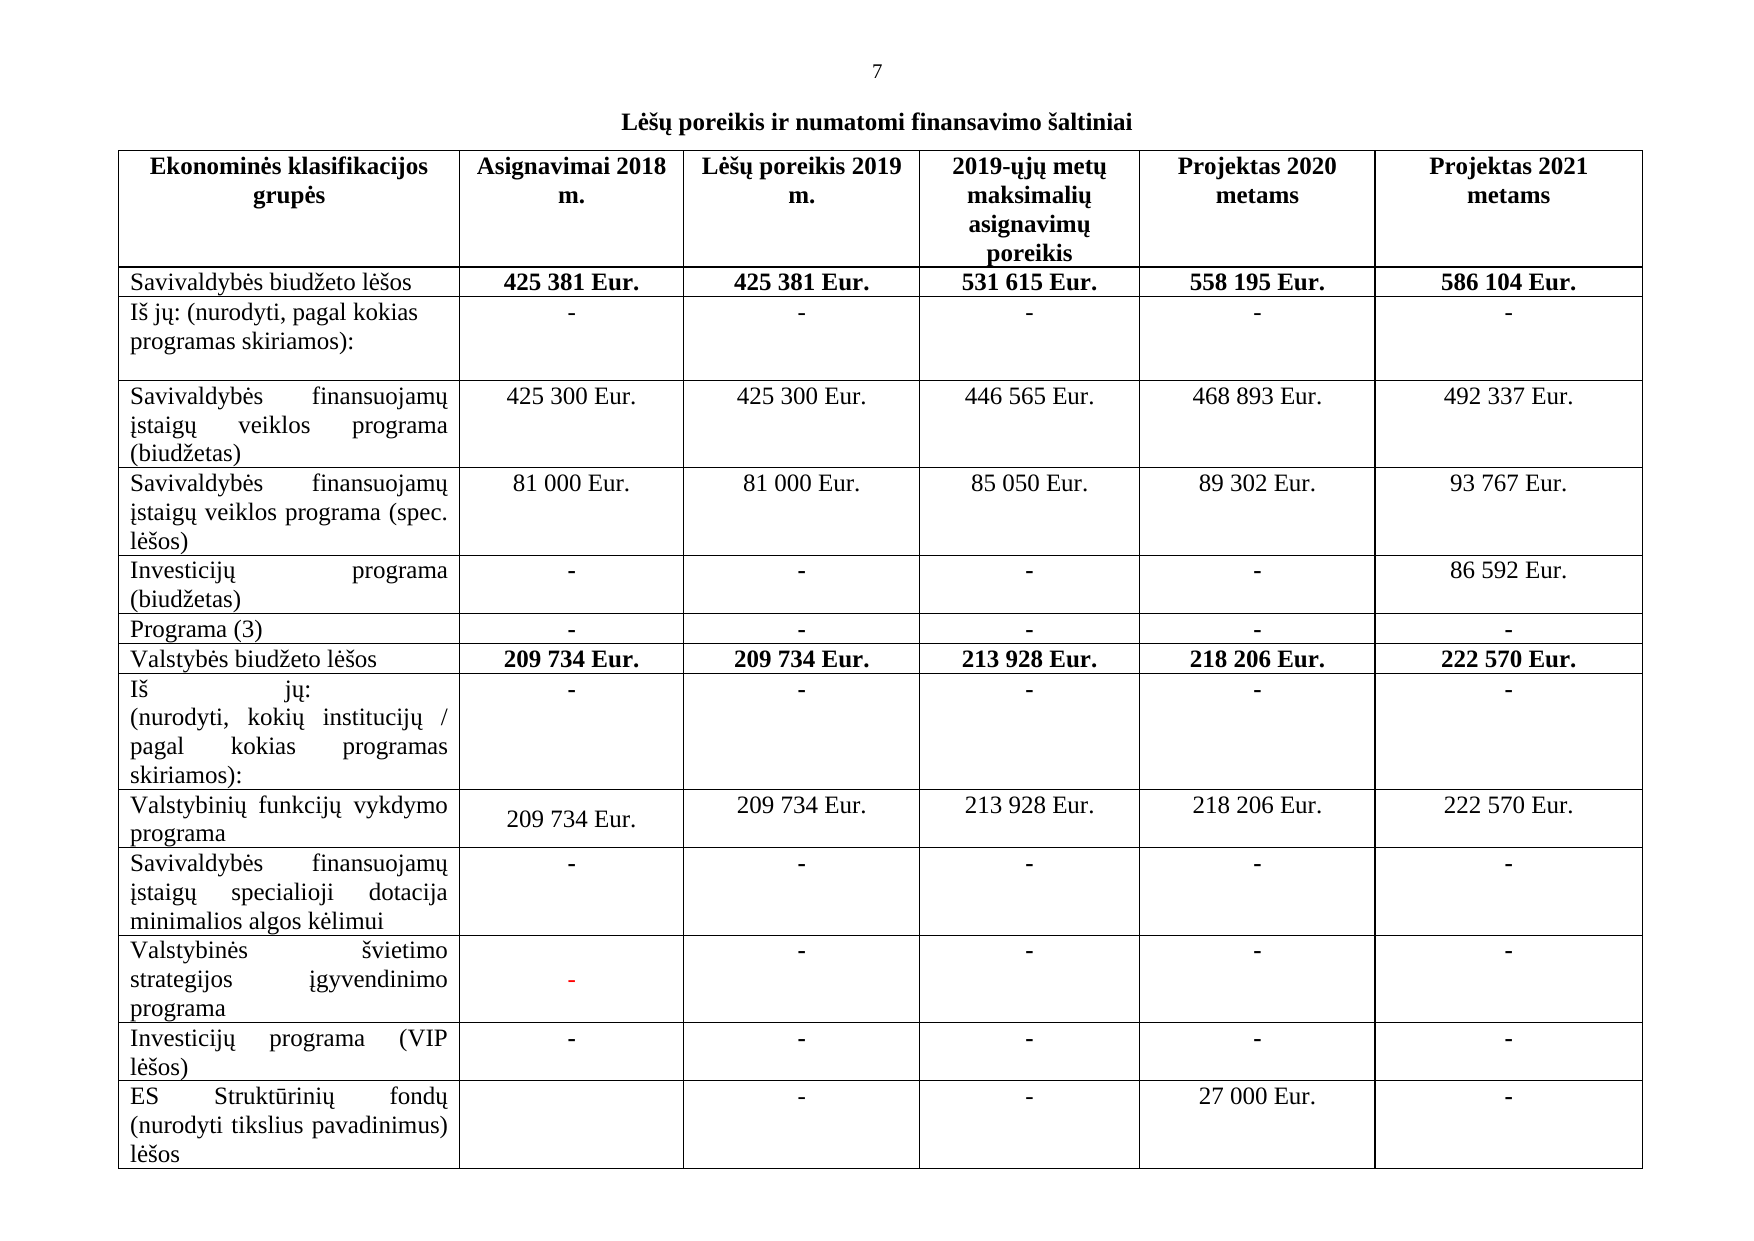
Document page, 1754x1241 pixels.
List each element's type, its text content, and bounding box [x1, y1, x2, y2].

table_header Ekonominės klasifikacijos grupės [119, 151, 459, 266]
table_cell - [1376, 297, 1642, 380]
table_cell 446 565 Eur. [920, 381, 1139, 467]
table_cell - [684, 936, 919, 1022]
table_cell Iš jų: (nurodyti, pagal kokias programas skiriamos): [119, 297, 459, 380]
table_cell - [460, 1023, 683, 1080]
table_cell - [920, 1023, 1139, 1080]
table_cell - [920, 556, 1139, 613]
table_cell 425 381 Eur. [460, 268, 683, 296]
table_cell - [1140, 848, 1374, 934]
table_cell - [1376, 848, 1642, 934]
table_cell - [460, 674, 683, 789]
table_cell 558 195 Eur. [1140, 268, 1374, 296]
table_cell - [1140, 297, 1374, 380]
table_cell 425 300 Eur. [684, 381, 919, 467]
table_cell - [920, 1081, 1139, 1168]
table_cell 93 767 Eur. [1376, 468, 1642, 554]
table_cell 222 570 Eur. [1376, 790, 1642, 847]
table_cell - [684, 674, 919, 789]
table_cell - [684, 297, 919, 380]
table_cell Iš jų: (nurodyti, kokių institucijų / pagal kokias programas skiriamos): [119, 674, 459, 789]
table_cell Valstybės biudžeto lėšos [119, 644, 459, 673]
table_header Lėšų poreikis 2019 m. [684, 151, 919, 266]
table_cell - [920, 674, 1139, 789]
table_cell - [1140, 1023, 1374, 1080]
table_cell Savivaldybės biudžeto lėšos [119, 268, 459, 296]
table_cell - [1376, 936, 1642, 1022]
table_cell - [920, 848, 1139, 934]
table_cell - [1140, 556, 1374, 613]
table_header Asignavimai 2018 m. [460, 151, 683, 266]
table_header 2019-ųjų metų maksimalių asignavimų poreikis [920, 151, 1139, 266]
table_cell Programa (3) [119, 614, 459, 643]
table_cell 89 302 Eur. [1140, 468, 1374, 554]
table_cell Savivaldybės finansuojamų įstaigų veiklos programa (biudžetas) [119, 381, 459, 467]
table_cell - [1140, 674, 1374, 789]
table_header Projektas 2020 metams [1140, 151, 1374, 266]
table_cell - [460, 848, 683, 934]
table_cell Valstybinių funkcijų vykdymo programa [119, 790, 459, 847]
table_cell ES Struktūrinių fondų (nurodyti tikslius pavadinimus) lėšos [119, 1081, 459, 1168]
table_cell Valstybinės švietimo strategijos įgyvendinimo programa [119, 936, 459, 1022]
table_cell 218 206 Eur. [1140, 790, 1374, 847]
table_cell - [920, 297, 1139, 380]
table_cell 27 000 Eur. [1140, 1081, 1374, 1168]
table_cell - [1376, 1081, 1642, 1168]
table_cell - [1376, 614, 1642, 643]
table_cell - [1140, 936, 1374, 1022]
table_cell 85 050 Eur. [920, 468, 1139, 554]
table_cell 209 734 Eur. [460, 644, 683, 673]
table_cell - [460, 936, 683, 1022]
table_cell - [1140, 614, 1374, 643]
table_cell 209 734 Eur. [684, 790, 919, 847]
table_cell [460, 1081, 683, 1168]
table_cell 213 928 Eur. [920, 644, 1139, 673]
table_cell 492 337 Eur. [1376, 381, 1642, 467]
table_cell - [920, 936, 1139, 1022]
table_cell 425 300 Eur. [460, 381, 683, 467]
table_header Projektas 2021 metams [1376, 151, 1642, 266]
table_cell - [920, 614, 1139, 643]
table_cell 222 570 Eur. [1376, 644, 1642, 673]
table_cell 531 615 Eur. [920, 268, 1139, 296]
table_cell 209 734 Eur. [684, 644, 919, 673]
table_cell Investicijų programa (VIP lėšos) [119, 1023, 459, 1080]
table_cell 218 206 Eur. [1140, 644, 1374, 673]
table_cell - [684, 614, 919, 643]
table_cell Savivaldybės finansuojamų įstaigų specialioji dotacija minimalios algos kėlimui [119, 848, 459, 934]
table_cell - [684, 1081, 919, 1168]
table_cell 81 000 Eur. [684, 468, 919, 554]
table_cell - [460, 614, 683, 643]
table_cell 209 734 Eur. [460, 790, 683, 847]
table_cell - [684, 848, 919, 934]
table_cell Investicijų programa (biudžetas) [119, 556, 459, 613]
table_cell - [1376, 1023, 1642, 1080]
table_cell 213 928 Eur. [920, 790, 1139, 847]
table_cell 586 104 Eur. [1376, 268, 1642, 296]
table_cell - [684, 556, 919, 613]
text Lėšų poreikis ir numatomi finansavimo šaltiniai [118, 107, 1636, 136]
table_cell - [460, 297, 683, 380]
table_cell - [1376, 674, 1642, 789]
table_cell Savivaldybės finansuojamų įstaigų veiklos programa (spec. lėšos) [119, 468, 459, 554]
table_cell 468 893 Eur. [1140, 381, 1374, 467]
table_cell - [460, 556, 683, 613]
table_cell 81 000 Eur. [460, 468, 683, 554]
table_cell 425 381 Eur. [684, 268, 919, 296]
table_cell - [684, 1023, 919, 1080]
table_cell 86 592 Eur. [1376, 556, 1642, 613]
